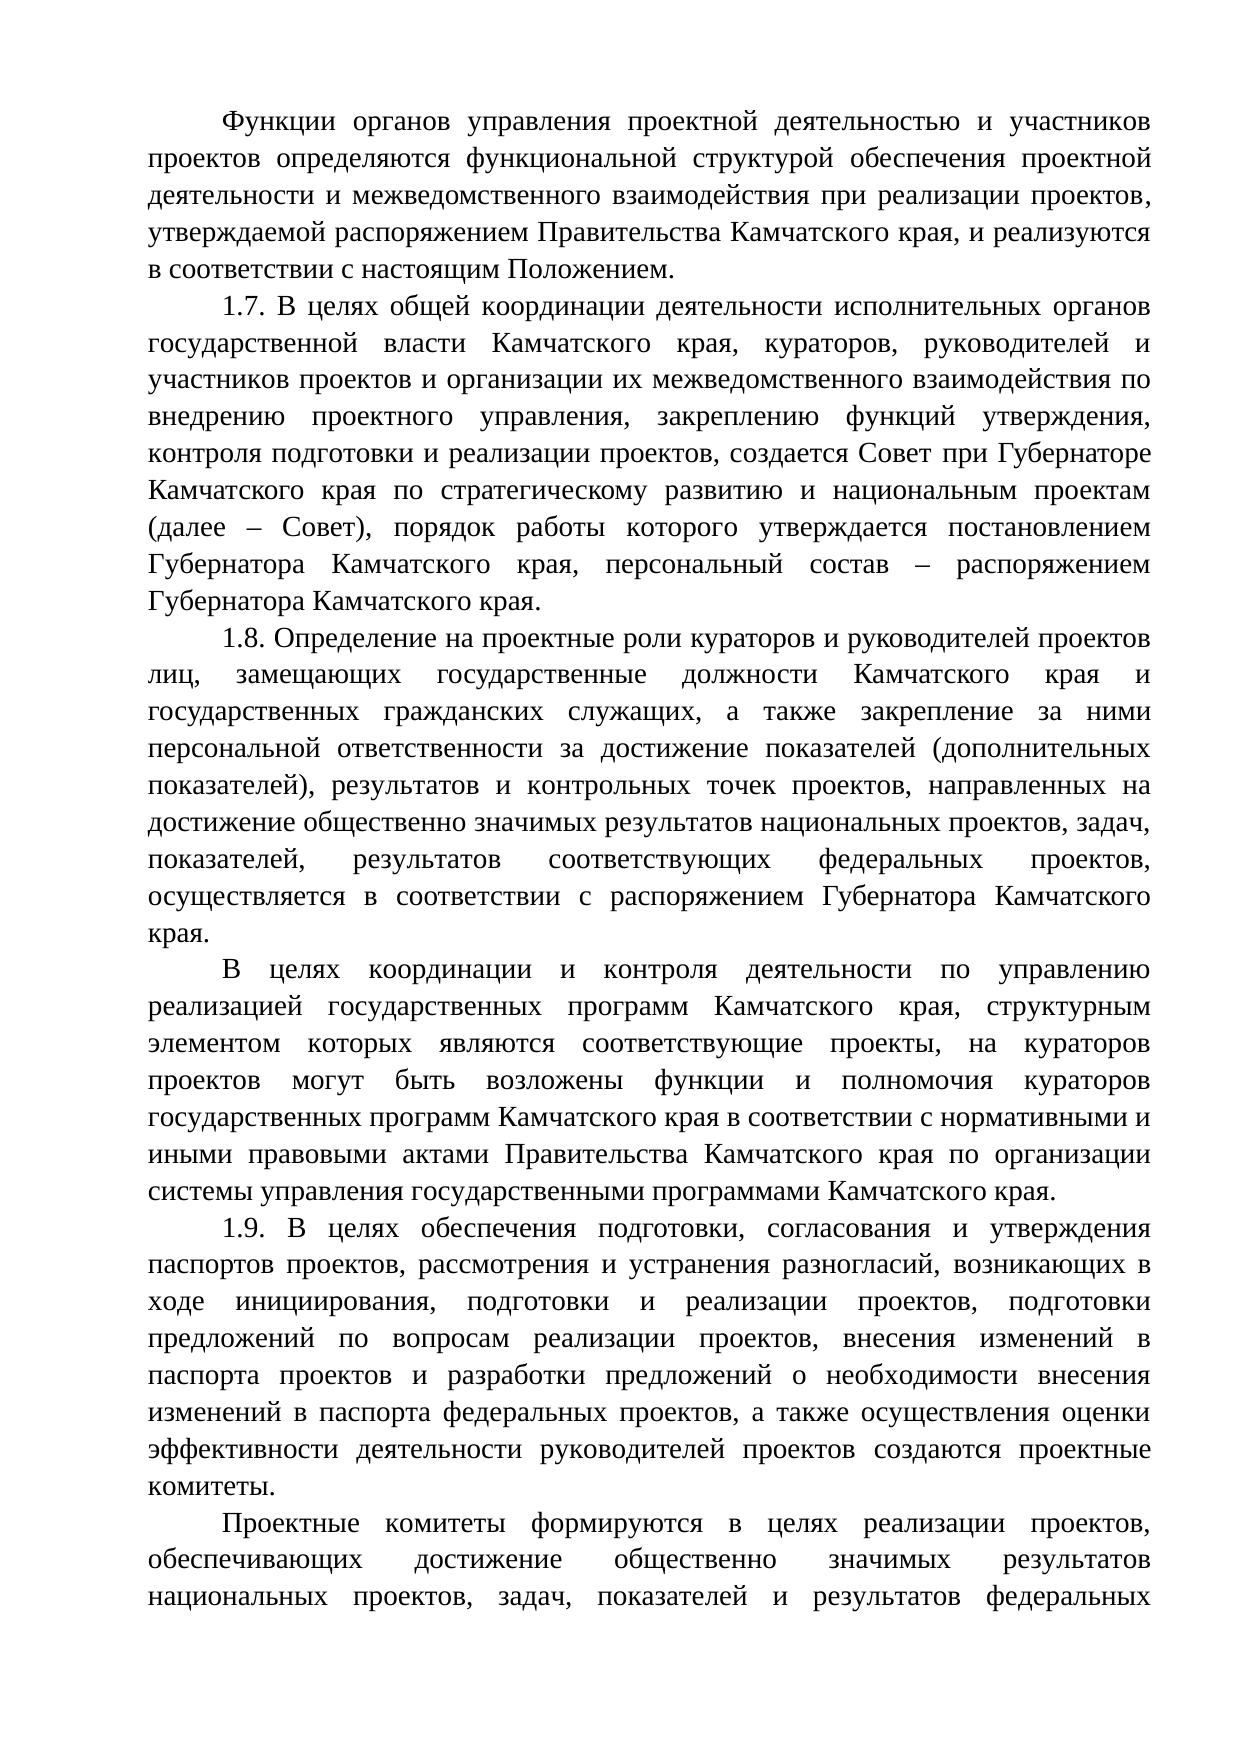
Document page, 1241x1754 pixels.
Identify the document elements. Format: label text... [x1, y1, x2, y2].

text В целях координации и контроля деятельности по управлению реализацией государственных программ Камчатского края, структурным элементом которых являются соответствующие проекты, на кураторов проектов могут быть возложены функции и полномочия кураторов государственных программ Камчатского края в соответствии с нормативными и иными правовыми актами Правительства Камчатского края по организации системы управления государственными программами Камчатского края. [148, 952, 1152, 1206]
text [148, 1505, 1152, 1612]
text 1.7. В целях общей координации деятельности исполнительных органов государственной власти Камчатского края, кураторов, руководителей и участников проектов и организации их межведомственного взаимодействия по внедрению проектного управления, закреплению функций утверждения, контроля подготовки и реализации проектов, создается Совет при Губернаторе Камчатского края по стратегическому развитию и национальным проектам (далее – Совет), порядок работы которого утверждается постановлением Губернатора Камчатского края, персональный состав – распоряжением Губернатора Камчатского края. [148, 288, 1152, 616]
text Функции органов управления проектной деятельностью и участников проектов определяются функциональной структурой обеспечения проектной деятельности и межведомственного взаимодействия при реализации проектов, утверждаемой распоряжением Правительства Камчатского края, и реализуются в соответствии с настоящим Положением. [148, 103, 1152, 284]
text 1.8. Определение на проектные роли кураторов и руководителей проектов лиц, замещающих государственные должности Камчатского края и государственных гражданских служащих, а также закрепление за ними персональной ответственности за достижение показателей (дополнительных показателей), результатов и контрольных точек проектов, направленных на достижение общественно значимых результатов национальных проектов, задач, показателей, результатов соответствующих федеральных проектов, осуществляется в соответствии с распоряжением Губернатора Камчатского края. [148, 620, 1152, 948]
text 1.9. В целях обеспечения подготовки, согласования и утверждения паспортов проектов, рассмотрения и устранения разногласий, возникающих в ходе инициирования, подготовки и реализации проектов, подготовки предложений по вопросам реализации проектов, внесения изменений в паспорта проектов и разработки предложений о необходимости внесения изменений в паспорта федеральных проектов, а также осуществления оценки эффективности деятельности руководителей проектов создаются проектные комитеты. [148, 1210, 1152, 1501]
